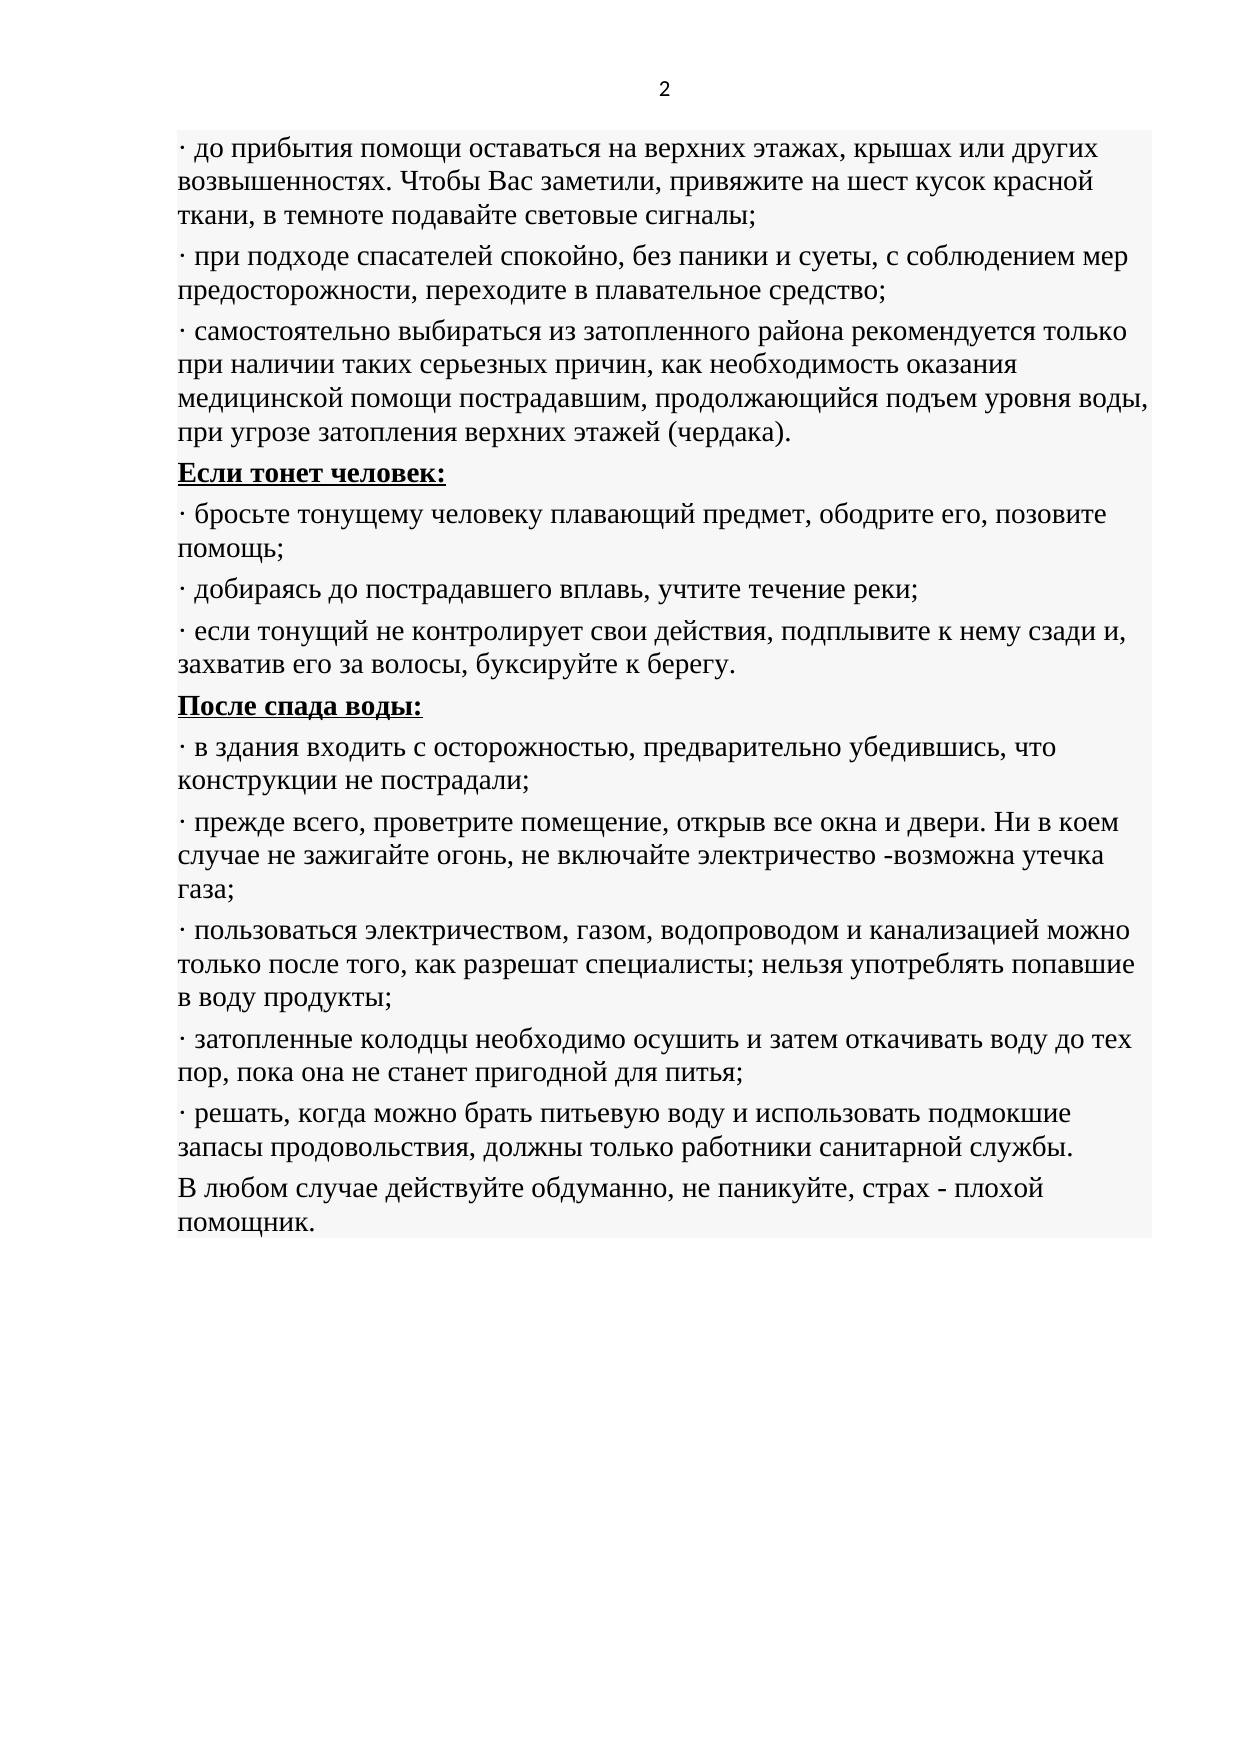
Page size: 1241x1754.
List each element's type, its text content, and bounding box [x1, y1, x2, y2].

text · в здания входить с осторожностью, предварительно убедившись, что конструкции не пострадали; [177, 729, 1152, 796]
text После спада воды: [177, 688, 1152, 721]
text · пользоваться электричеством, газом, водопроводом и канализацией можно только после того, как разрешат специалисты; нельзя употреблять попавшие в воду продукты; [177, 912, 1152, 1013]
text · если тонущий не контролирует свои действия, подплывите к нему сзади и, захватив его за волосы, буксируйте к берегу. [177, 613, 1152, 680]
text · решать, когда можно брать питьевую воду и использовать подмокшие запасы продовольствия, должны только работники санитарной службы. [177, 1096, 1152, 1163]
text · бросьте тонущему человеку плавающий предмет, ободрите его, позовите помощь; [177, 496, 1152, 563]
text · до прибытия помощи оставаться на верхних этажах, крышах или других возвышенностях. Чтобы Вас заметили, привяжите на шест кусок красной ткани, в темноте подавайте световые сигналы; [177, 130, 1152, 230]
text · затопленные колодцы необходимо осушить и затем откачивать воду до тех пор, пока она не станет пригодной для питья; [177, 1021, 1152, 1088]
text · добираясь до пострадавшего вплавь, учтите течение реки; [177, 571, 1152, 605]
text · самостоятельно выбираться из затопленного района рекомендуется только при наличии таких серьезных причин, как необходимость оказания медицинской помощи пострадавшим, продолжающийся подъем уровня воды, при угрозе затопления верхних этажей (чердака). [177, 313, 1152, 447]
text В любом случае действуйте обдуманно, не паникуйте, страх - плохой помощник. [177, 1171, 1152, 1238]
text · при подходе спасателей спокойно, без паники и суеты, с соблюдением мер предосторожности, переходите в плавательное средство; [177, 238, 1152, 305]
text Если тонет человек: [177, 455, 1152, 489]
text · прежде всего, проветрите помещение, открыв все окна и двери. Ни в коем случае не зажигайте огонь, не включайте электричество -возможна утечка газа; [177, 804, 1152, 904]
